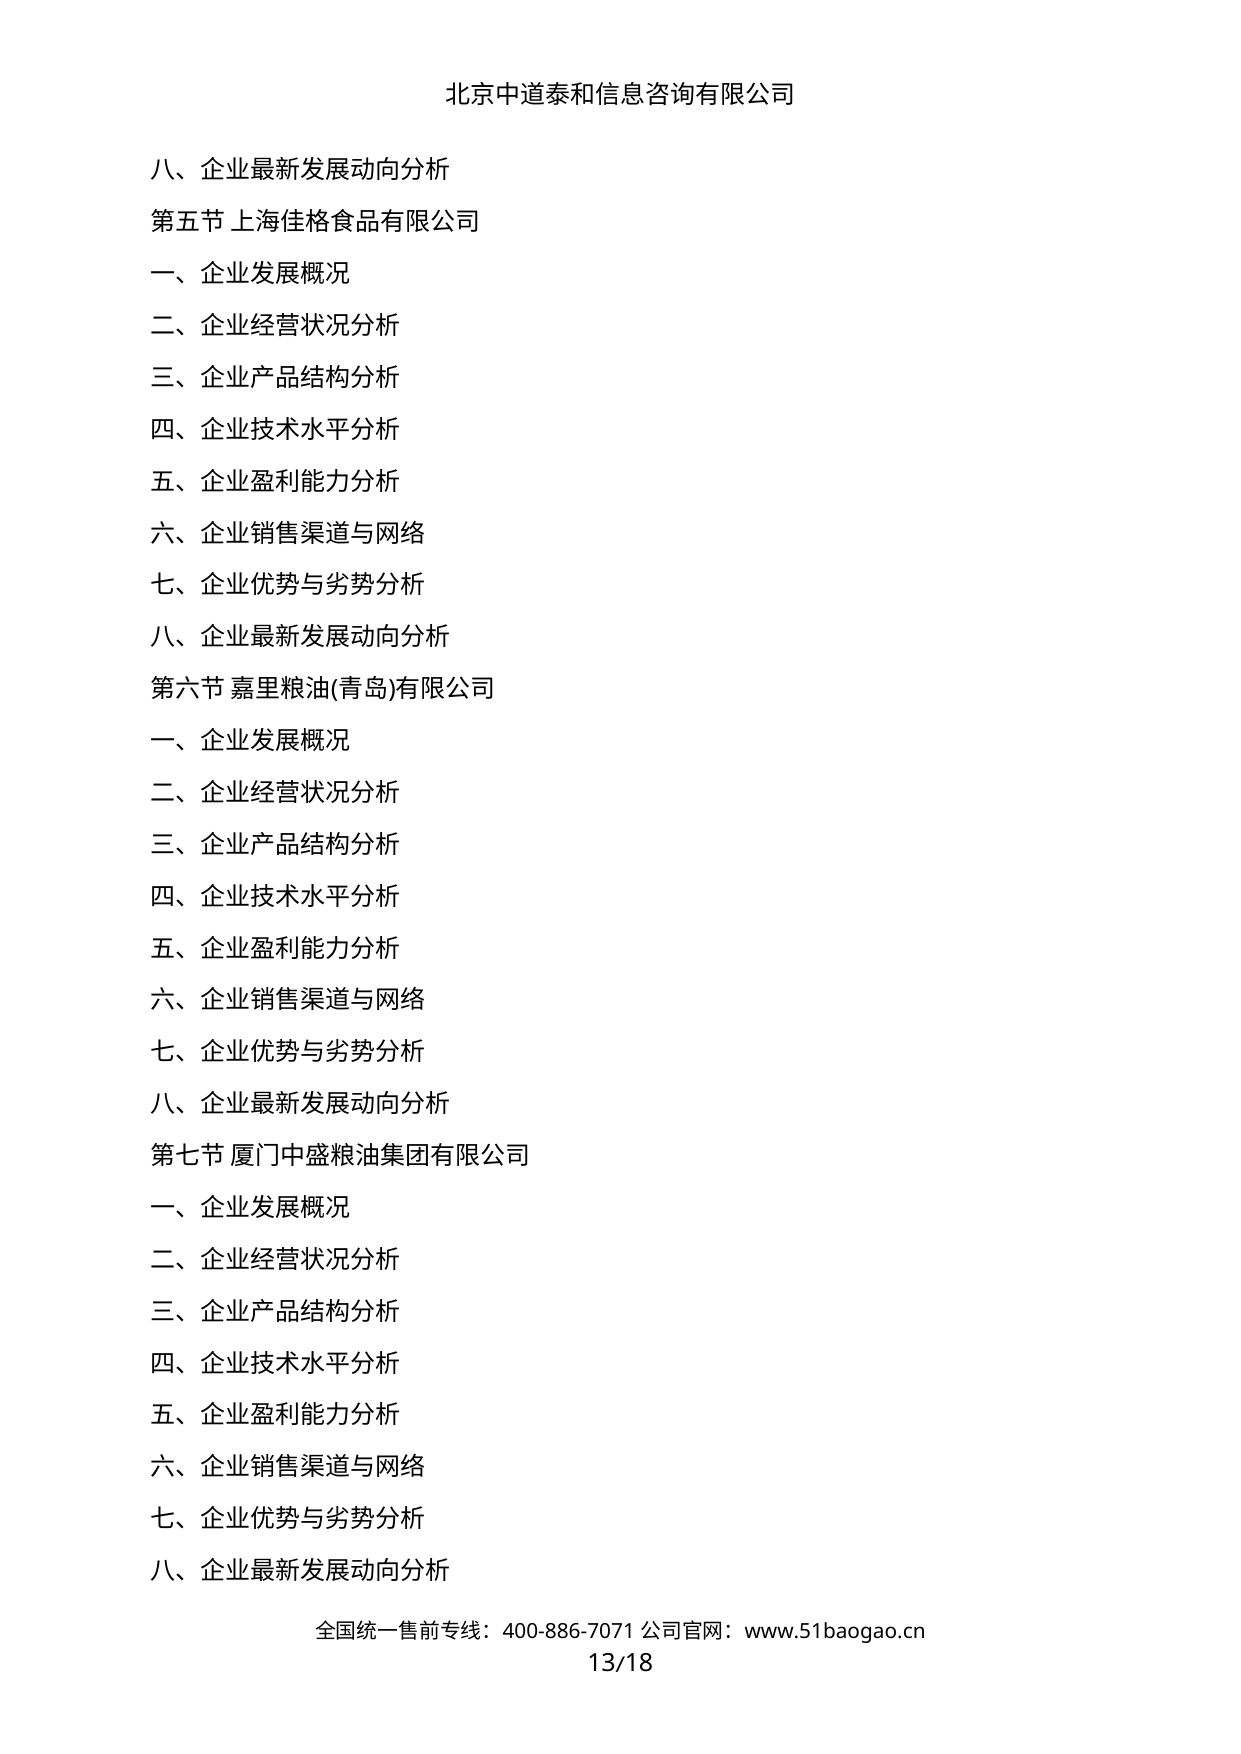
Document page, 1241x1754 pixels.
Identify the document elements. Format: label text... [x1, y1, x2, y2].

text 一、企业发展概况 [150, 1187, 1090, 1224]
text 六、企业销售渠道与网络 [150, 513, 1090, 549]
text 六、企业销售渠道与网络 [150, 1447, 1090, 1483]
text 七、企业优势与劣势分析 [150, 1499, 1090, 1535]
text 五、企业盈利能力分析 [150, 1395, 1090, 1431]
text 二、企业经营状况分析 [150, 306, 1090, 342]
text 四、企业技术水平分析 [150, 876, 1090, 912]
text 第七节 厦门中盛粮油集团有限公司 [150, 1136, 1090, 1172]
text 八、企业最新发展动向分析 [150, 1551, 1090, 1587]
text 第六节 嘉里粮油(青岛)有限公司 [150, 669, 1090, 705]
text 三、企业产品结构分析 [150, 1291, 1090, 1327]
text 四、企业技术水平分析 [150, 1343, 1090, 1379]
text 七、企业优势与劣势分析 [150, 565, 1090, 601]
text 第五节 上海佳格食品有限公司 [150, 202, 1090, 238]
text 一、企业发展概况 [150, 254, 1090, 290]
text 二、企业经营状况分析 [150, 1239, 1090, 1276]
text 七、企业优势与劣势分析 [150, 1032, 1090, 1068]
text 二、企业经营状况分析 [150, 772, 1090, 809]
text 五、企业盈利能力分析 [150, 461, 1090, 497]
text 三、企业产品结构分析 [150, 357, 1090, 394]
text 一、企业发展概况 [150, 721, 1090, 757]
text 八、企业最新发展动向分析 [150, 1084, 1090, 1120]
text 八、企业最新发展动向分析 [150, 617, 1090, 653]
text 四、企业技术水平分析 [150, 409, 1090, 446]
text 三、企业产品结构分析 [150, 824, 1090, 861]
text 八、企业最新发展动向分析 [150, 150, 1090, 186]
text 五、企业盈利能力分析 [150, 928, 1090, 964]
text 六、企业销售渠道与网络 [150, 980, 1090, 1016]
